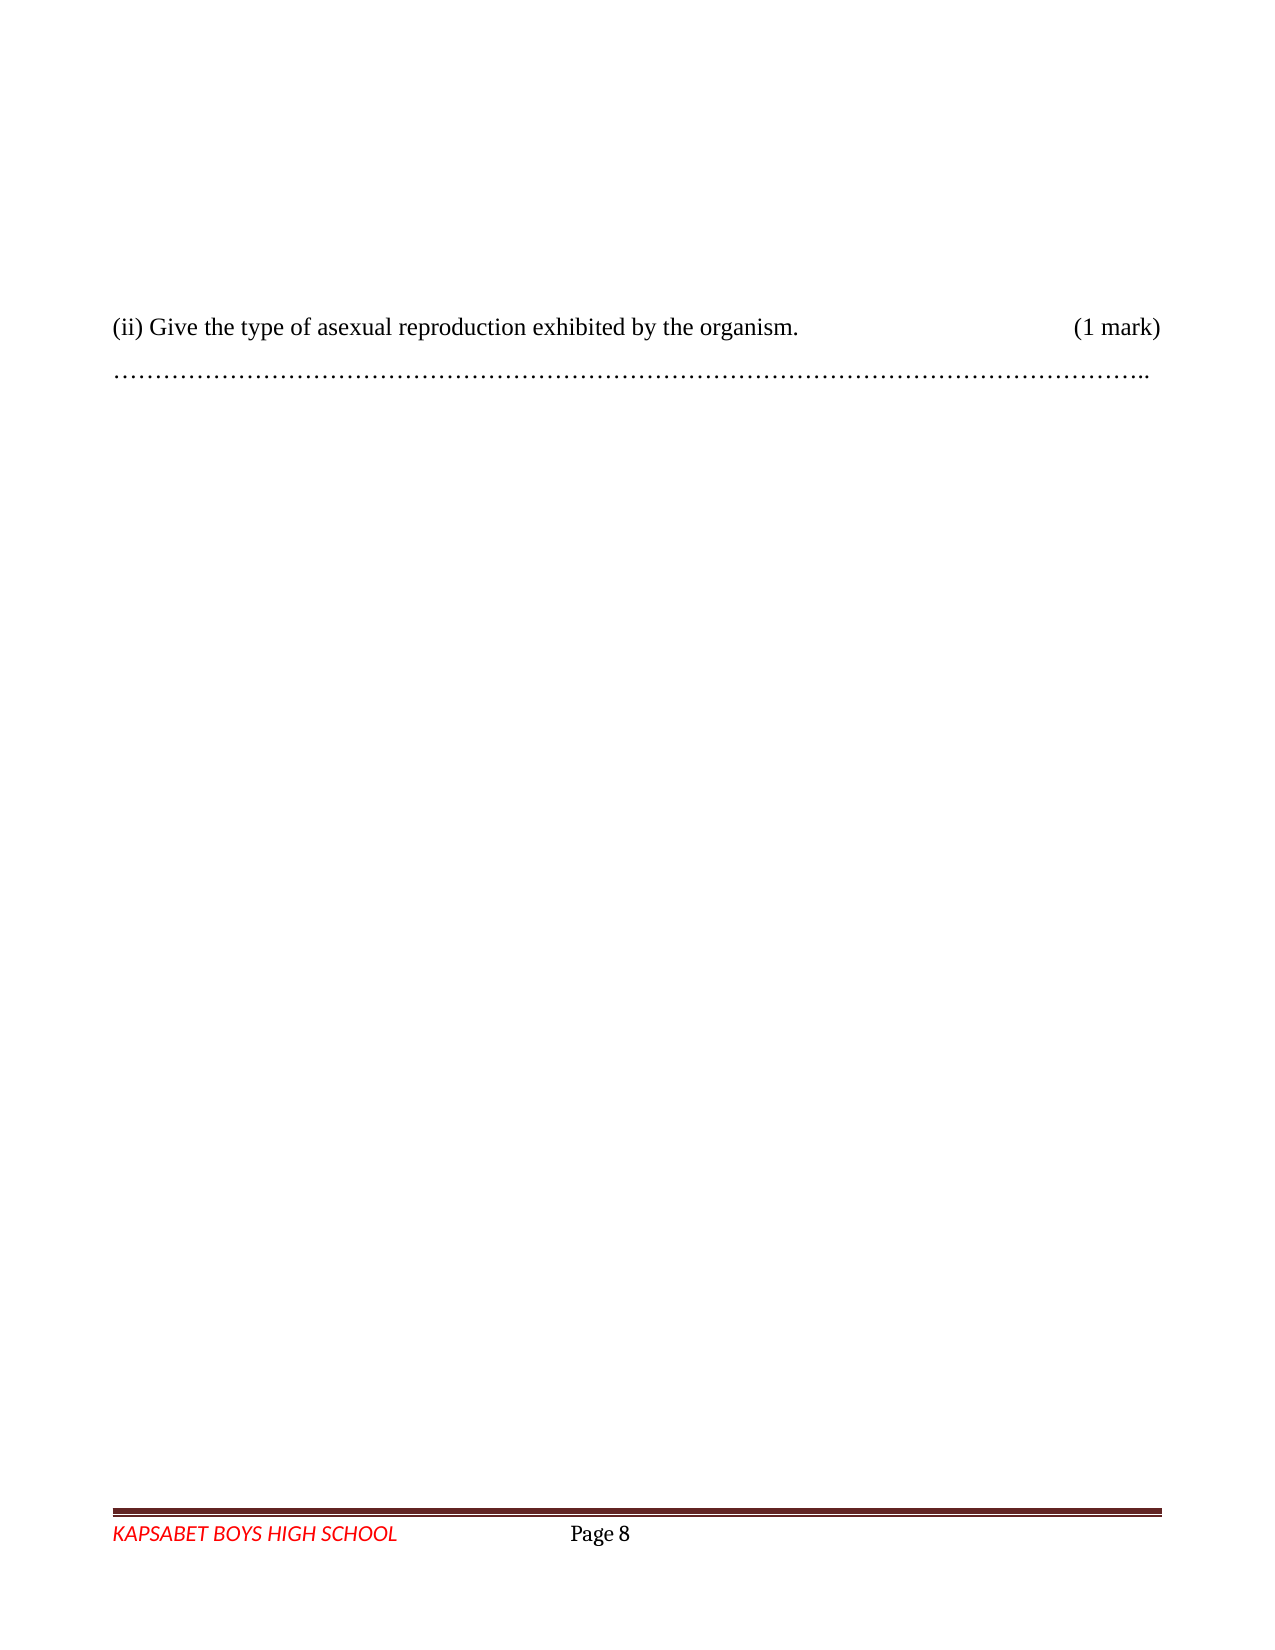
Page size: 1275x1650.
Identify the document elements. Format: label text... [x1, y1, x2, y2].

text (ii) Give the type of asexual reproduction exhibited by the organism. (1 mark) [112, 312, 1162, 340]
text …………………………………………………………………………………………………………….. [112, 355, 1162, 383]
